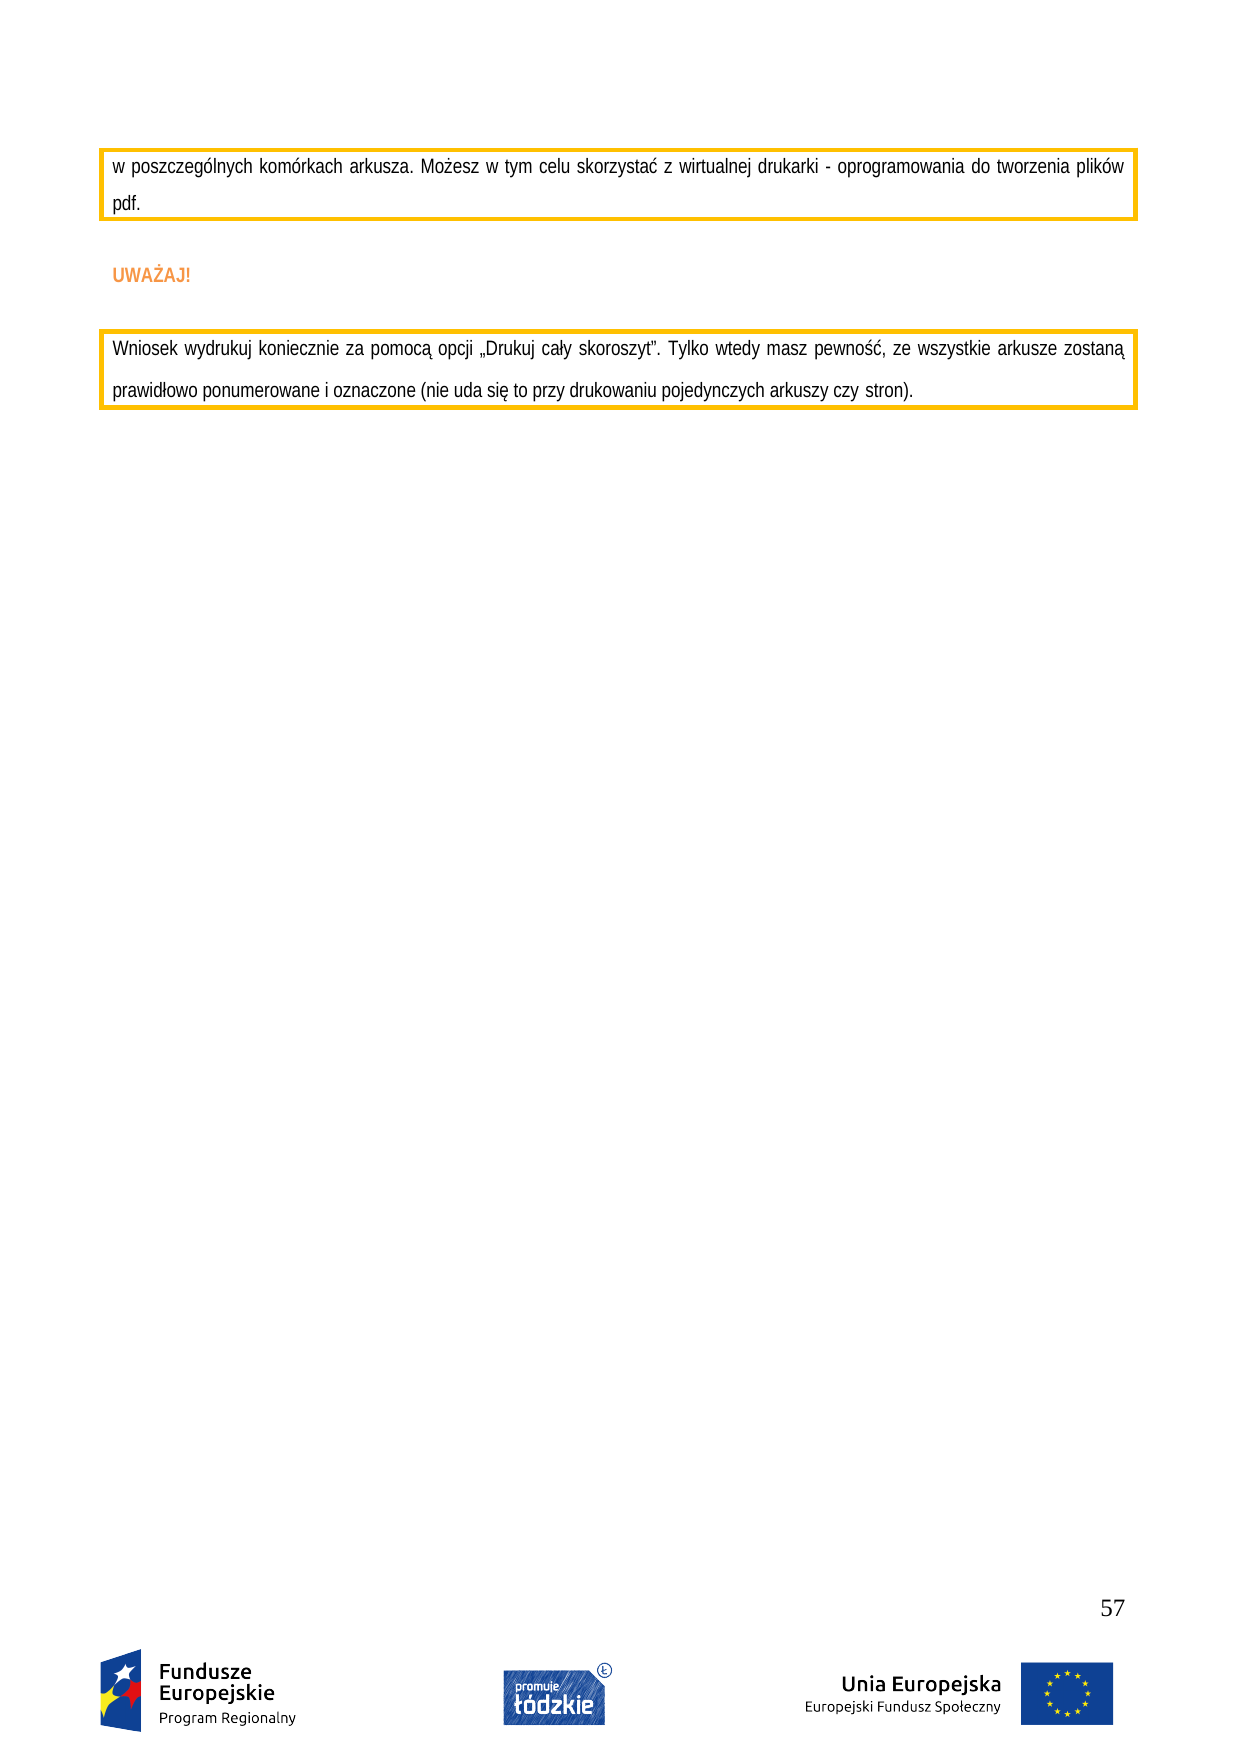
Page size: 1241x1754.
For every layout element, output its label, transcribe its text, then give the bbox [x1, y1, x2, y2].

text UWAŻAJ! [112, 263, 1125, 287]
picture [100, 1649, 1114, 1732]
text Wniosek wydrukuj koniecznie za pomocą opcji „Drukuj cały skoroszyt”. Tylko wtedy masz pewność, ze wszystkie arkusze zostaną prawidłowo ponumerowane i oznaczone (nie uda się to przy drukowaniu pojedynczych arkuszy czy stron). [104, 334, 1133, 405]
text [104, 152, 1133, 217]
